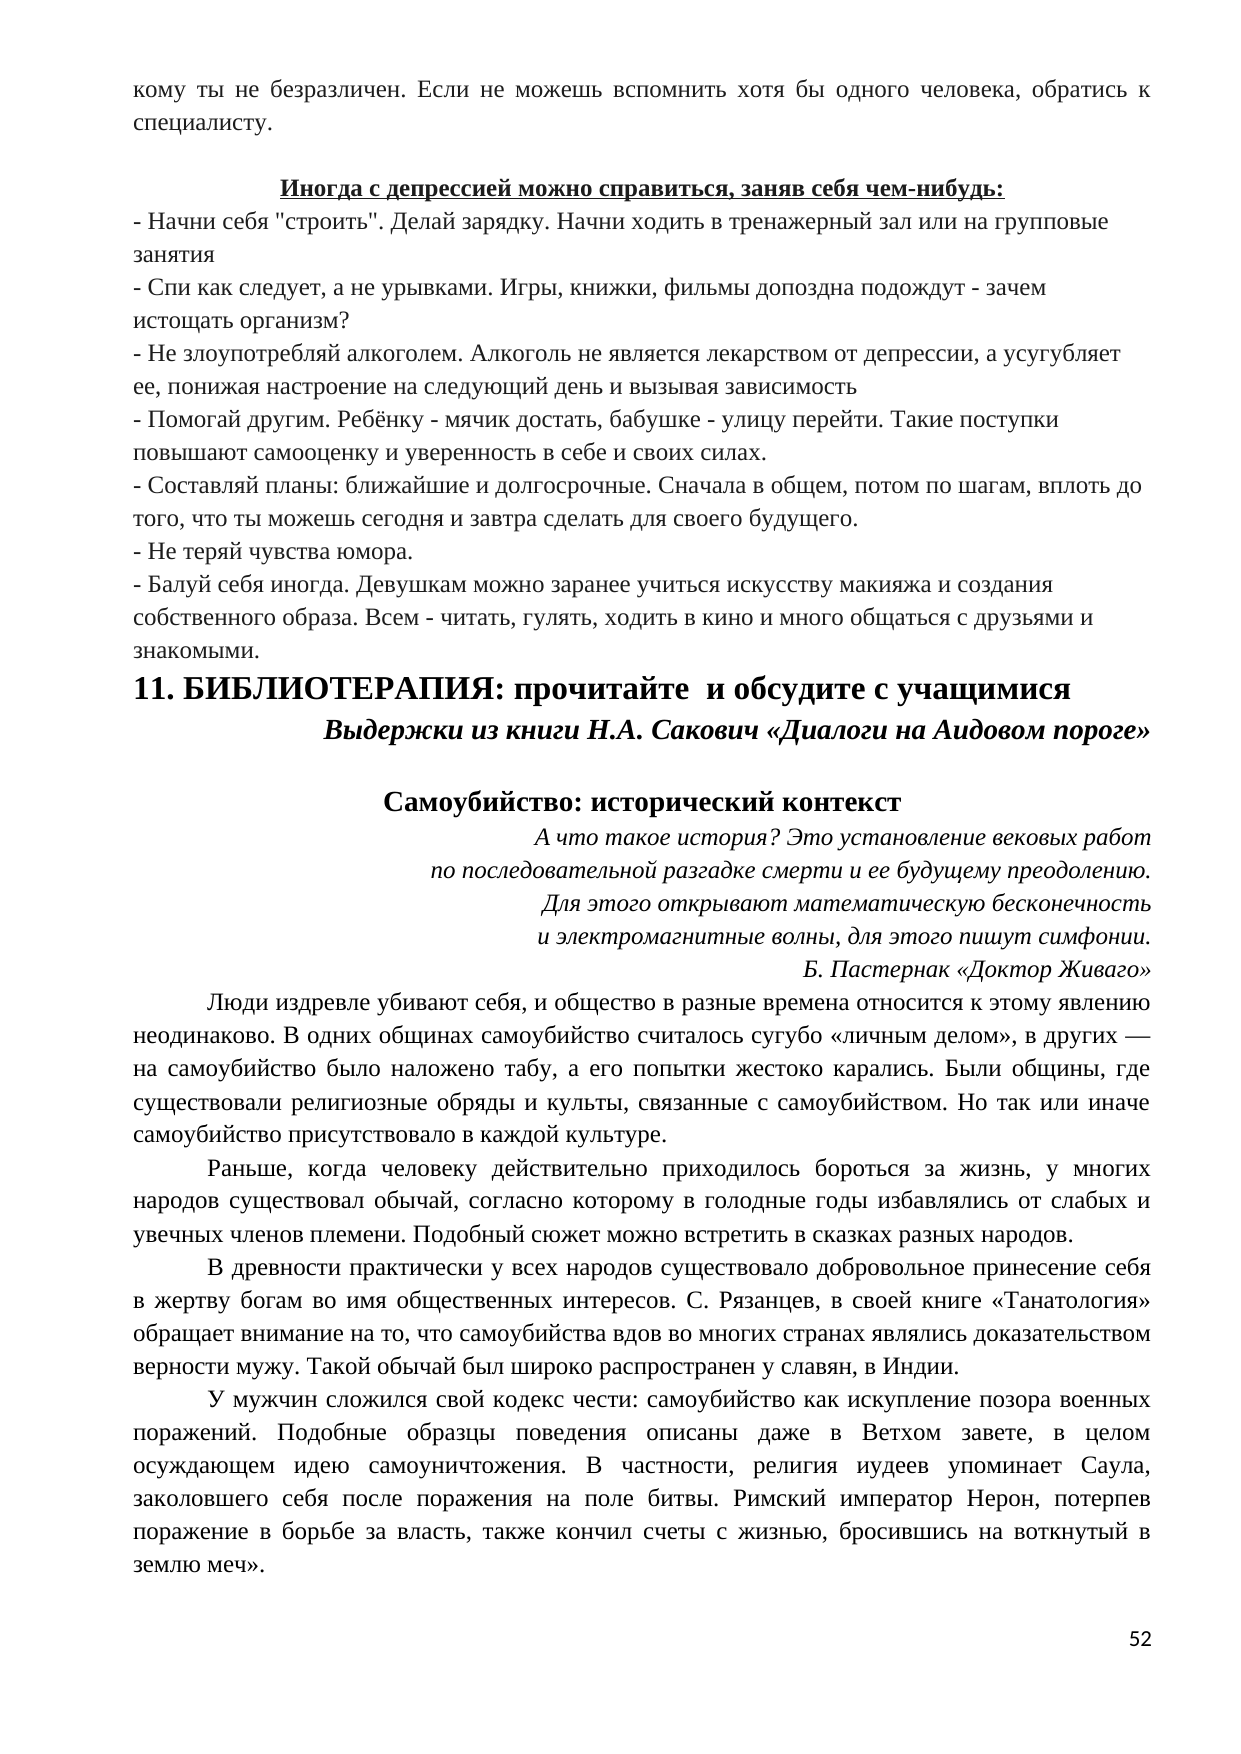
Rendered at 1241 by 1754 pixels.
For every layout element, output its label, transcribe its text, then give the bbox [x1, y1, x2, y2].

text 11. БИБЛИОТЕРАПИЯ: прочитайте и обсудите с учащимися [133, 668, 1152, 707]
text Самоубийство: исторический контекст [133, 784, 1152, 817]
text А что такое история? Это установление вековых работ [133, 822, 1152, 851]
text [133, 74, 1152, 136]
text У мужчин сложился свой кодекс чести: самоубийство как искупление позора военных поражений. Подобные образцы поведения описаны даже в Ветхом завете, в целом осуждающем идею самоуничтожения. В частности, религия иудеев упоминает Саула, заколовшего себя после поражения на поле битвы. Римский император Нерон, потерпев поражение в борьбе за власть, также кончил счеты с жизнью, бросившись на воткнутый в землю меч». [133, 1384, 1152, 1578]
text - Начни себя "строить". Делай зарядку. Начни ходить в тренажерный зал или на групповые занятия - Спи как следует, а не урывками. Игры, книжки, фильмы допоздна подождут - зачем истощать организм? - Не злоупотребляй алкоголем. Алкоголь не является лекарством от депрессии, а усугубляет ее, понижая настроение на следующий день и вызывая зависимость - Помогай другим. Ребёнку - мячик достать, бабушке - улицу перейти. Такие поступки повышают самооценку и уверенность в себе и своих силах. - Составляй планы: ближайшие и долгосрочные. Сначала в общем, потом по шагам, вплоть до того, что ты можешь сегодня и завтра сделать для своего будущего. - Не теряй чувства юмора. - Балуй себя иногда. Девушкам можно заранее учиться искусству макияжа и создания собственного образа. Всем - читать, гулять, ходить в кино и много общаться с друзьями и знакомыми. [133, 206, 1152, 664]
text и электромагнитные волны, для этого пишут симфонии. [133, 921, 1152, 950]
text В древности практически у всех народов существовало добровольное принесение себя в жертву богам во имя общественных интересов. С. Рязанцев, в своей книге «Танатология» обращает внимание на то, что самоубийства вдов во многих странах являлись доказательством верности мужу. Такой обычай был широко распространен у славян, в Индии. [133, 1252, 1152, 1379]
text Иногда с депрессией можно справиться, заняв себя чем-нибудь: [133, 173, 1152, 202]
text Для этого открывают математическую бесконечность [133, 888, 1152, 917]
text по последовательной разгадке смерти и ее будущему преодолению. [133, 855, 1152, 884]
text Б. Пастернак «Доктор Живаго» [133, 954, 1152, 983]
text Раньше, когда человеку действительно приходилось бороться за жизнь, у многих народов существовал обычай, согласно которому в голодные годы избавлялись от слабых и увечных членов племени. Подобный сюжет можно встретить в сказках разных народов. [133, 1153, 1152, 1247]
text Выдержки из книги Н.А. Сакович «Диалоги на Аидовом пороге» [133, 712, 1152, 746]
text Люди издревле убивают себя, и общество в разные времена относится к этому явлению неодинаково. В одних общинах самоубийство считалось сугубо «личным делом», в других — на самоубийство было наложено табу, а его попытки жестоко карались. Были общины, где существовали религиозные обряды и культы, связанные с самоубийством. Но так или иначе самоубийство присутствовало в каждой культуре. [133, 987, 1152, 1148]
